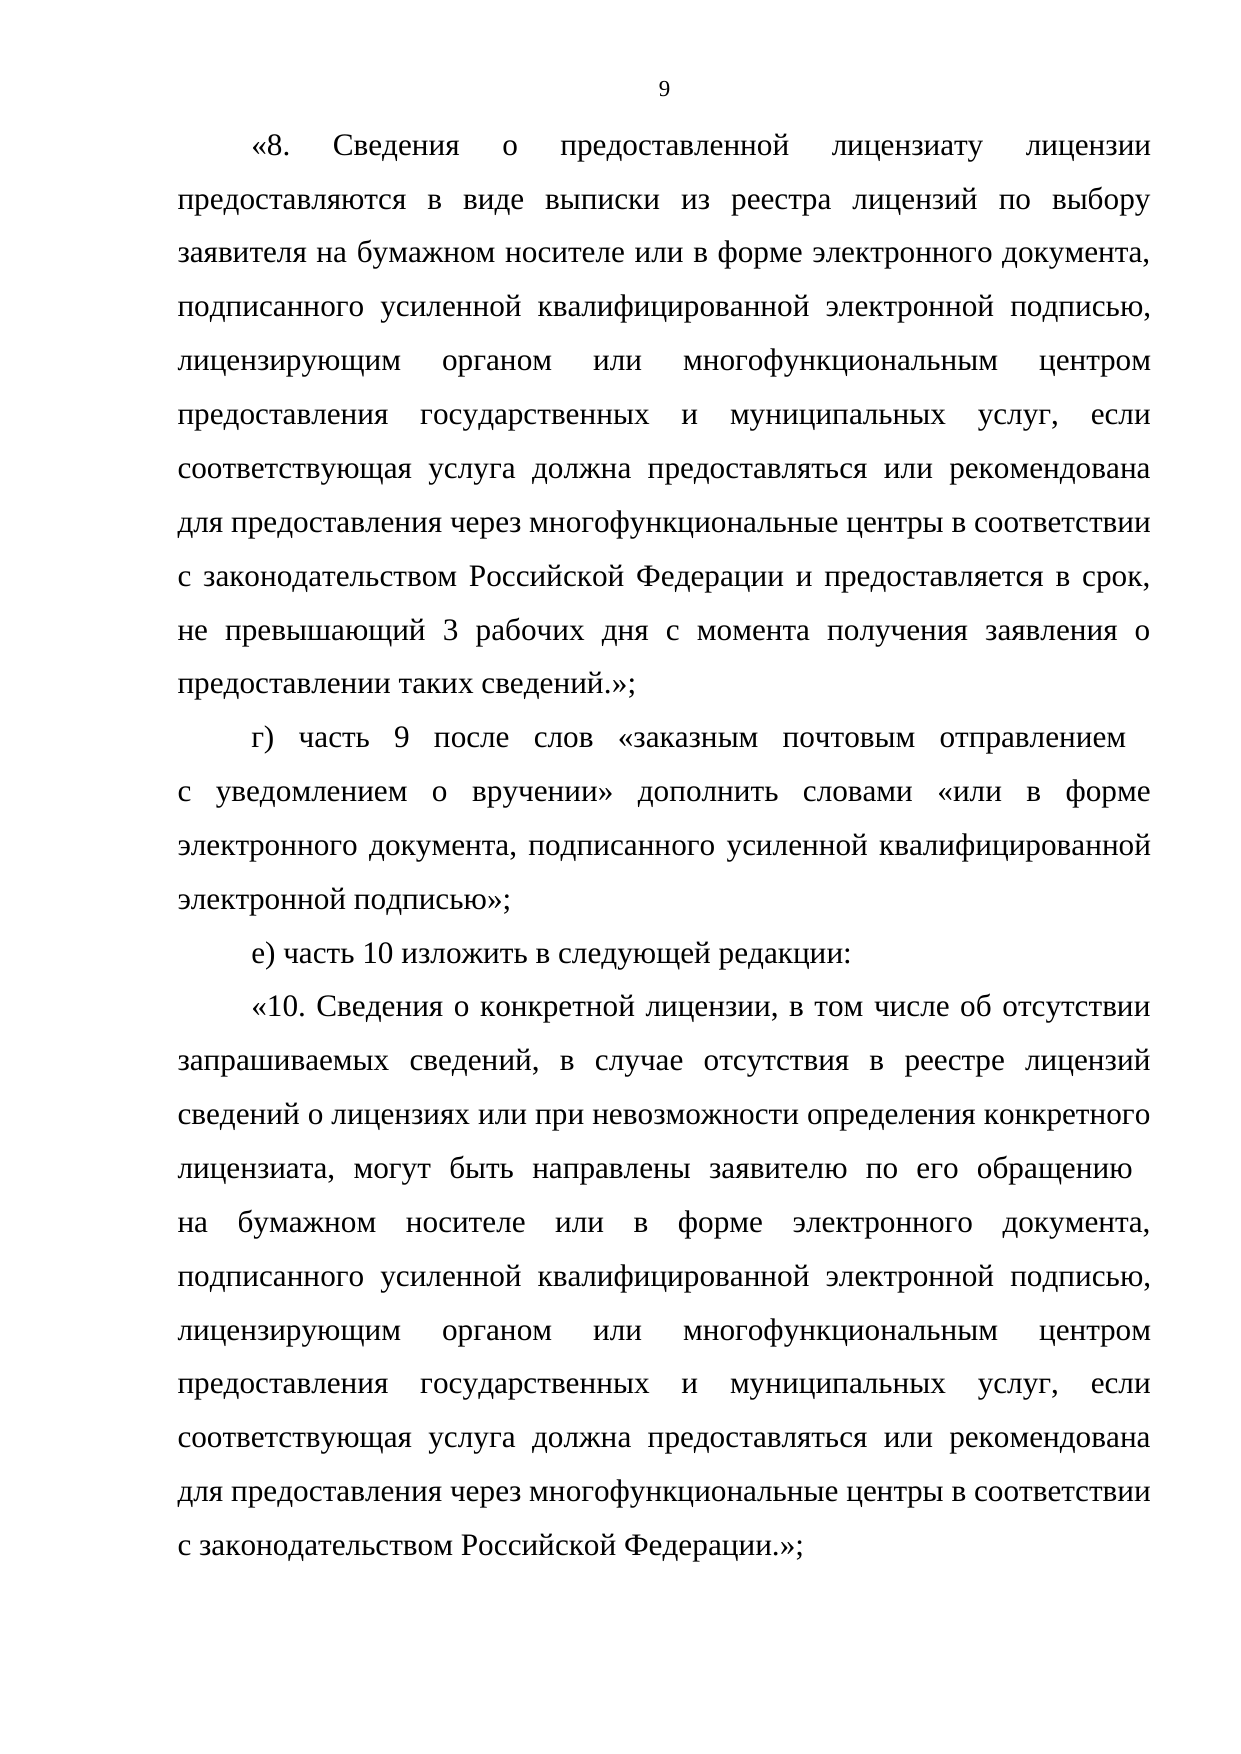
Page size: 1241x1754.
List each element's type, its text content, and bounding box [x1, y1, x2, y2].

list «8. Сведения о предоставленной лицензиату лицензии предоставляются в виде выписки из реестра лицензий по выбору заявителя на бумажном носителе или в форме электронного документа, подписанного усиленной квалифицированной электронной подписью, лицензирующим органом или многофункциональным центром предоставления государственных и муниципальных услуг, если соответствующая услуга должна предоставляться или рекомендована для предоставления через многофункциональные центры в соответствии с законодательством Российской Федерации и предоставляется в срок, не превышающий 3 рабочих дня с момента получения заявления о предоставлении таких сведений.»; [177, 126, 1152, 701]
list «10. Сведения о конкретной лицензии, в том числе об отсутствии запрашиваемых сведений, в случае отсутствия в реестре лицензий сведений о лицензиях или при невозможности определения конкретного лицензиата, могут быть направлены заявителю по его обращению на бумажном носителе или в форме электронного документа, подписанного усиленной квалифицированной электронной подписью, лицензирующим органом или многофункциональным центром предоставления государственных и муниципальных услуг, если соответствующая услуга должна предоставляться или рекомендована для предоставления через многофункциональные центры в соответствии с законодательством Российской Федерации.»; [177, 988, 1152, 1562]
list е) часть 10 изложить в следующей редакции: [177, 934, 1152, 970]
list г) часть 9 после слов «заказным почтовым отправлением с уведомлением о вручении» дополнить словами «или в форме электронного документа, подписанного усиленной квалифицированной электронной подписью»; [177, 718, 1152, 916]
